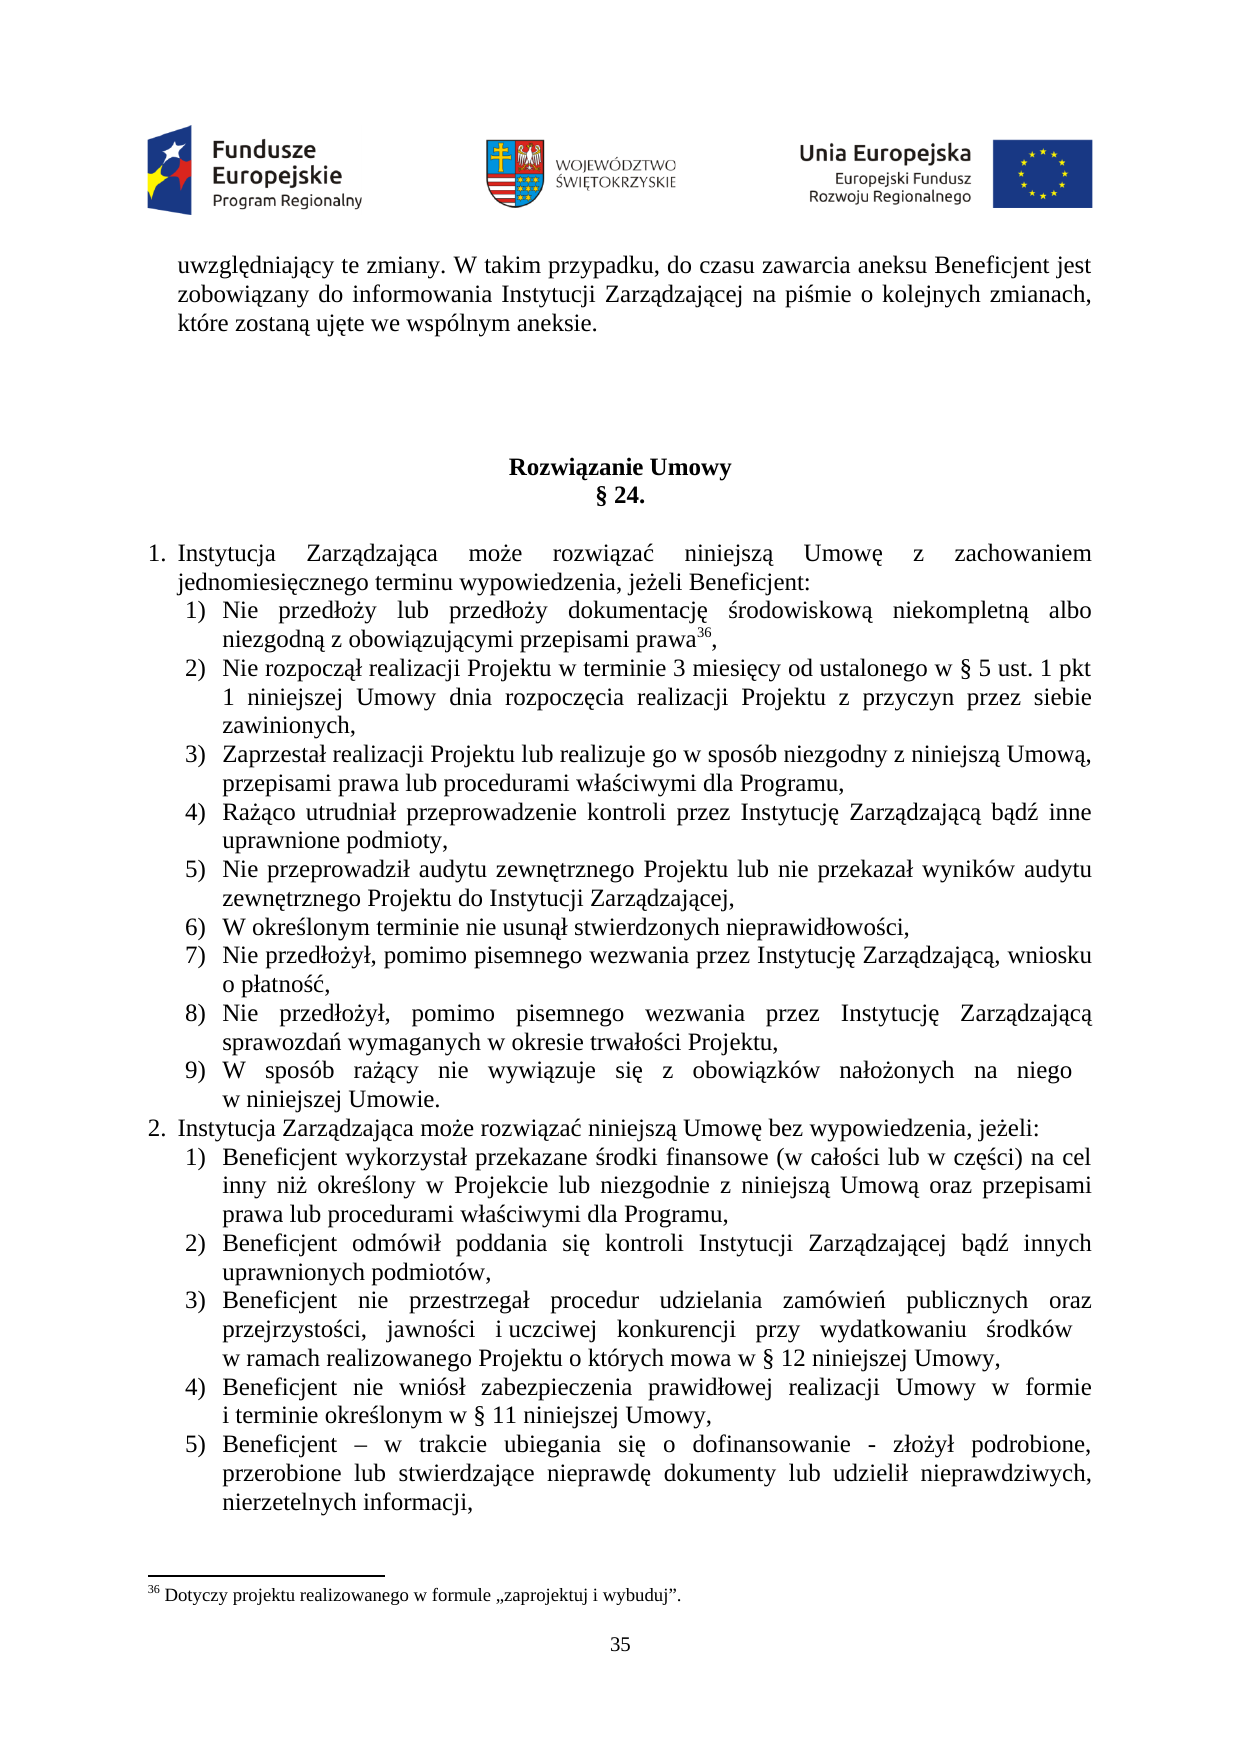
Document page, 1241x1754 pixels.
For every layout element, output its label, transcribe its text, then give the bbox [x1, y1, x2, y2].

picture [147, 125, 362, 215]
list Nie przedłoży lub przedłoży dokumentację środowiskową niekompletną albo niezgodną z obowiązującymi przepisami prawa, [185, 595, 1093, 653]
picture [800, 125, 1093, 215]
text Rozwiązanie Umowy [148, 452, 1093, 480]
list Nie przeprowadził audytu zewnętrznego Projektu lub nie przekazał wyników audytu zewnętrznego Projektu do Instytucji Zarządzającej, [185, 854, 1093, 912]
list Beneficjent – w trakcie ubiegania się o dofinansowanie - złożył podrobione, przerobione lub stwierdzające nieprawdę dokumenty lub udzielił nieprawdziwych, nierzetelnych informacji, [185, 1429, 1093, 1515]
list Nie przedłożył, pomimo pisemnego wezwania przez Instytucję Zarządzającą sprawozdań wymaganych w okresie trwałości Projektu, [185, 998, 1093, 1055]
list Beneficjent wykorzystał przekazane środki finansowe (w całości lub w części) na cel inny niż określony w Projekcie lub niezgodnie z niniejszą Umową oraz przepisami prawa lub procedurami właściwymi dla Programu, [185, 1142, 1093, 1228]
list W sposób rażący nie wywiązuje się z obowiązków nałożonych na niego w niniejszej Umowie. [185, 1055, 1093, 1113]
picture [486, 125, 676, 215]
list Beneficjent nie przestrzegał procedur udzielania zamówień publicznych oraz przejrzystości, jawności i uczciwej konkurencji przy wydatkowaniu środków w ramach realizowanego Projektu o których mowa w § 12 niniejszej Umowy, [185, 1285, 1093, 1372]
list Beneficjent nie wniósł zabezpieczenia prawidłowej realizacji Umowy w formie i terminie określonym w § 11 niniejszej Umowy, [185, 1372, 1093, 1429]
list W określonym terminie nie usunął stwierdzonych nieprawidłowości, [185, 912, 1093, 940]
text § 24. [148, 480, 1093, 509]
list Zaprzestał realizacji Projektu lub realizuje go w sposób niezgodny z niniejszą Umową, przepisami prawa lub procedurami właściwymi dla Programu, [185, 739, 1093, 797]
list Nie rozpoczął realizacji Projektu w terminie 3 miesięcy od ustalonego w § 5 ust. 1 pkt 1 niniejszej Umowy dnia rozpoczęcia realizacji Projektu z przyczyn przez siebie zawinionych, [185, 653, 1093, 739]
list Rażąco utrudniał przeprowadzenie kontroli przez Instytucję Zarządzającą bądź inne uprawnione podmioty, [185, 797, 1093, 854]
list Instytucja Zarządzająca może rozwiązać niniejszą Umowę z zachowaniem jednomiesięcznego terminu wypowiedzenia, jeżeli Beneficjent: [148, 538, 1093, 595]
list Beneficjent odmówił poddania się kontroli Instytucji Zarządzającej bądź innych uprawnionych podmiotów, [185, 1228, 1093, 1285]
list Nie przedłożył, pomimo pisemnego wezwania przez Instytucję Zarządzającą, wniosku o płatność, [185, 940, 1093, 998]
list Instytucja Zarządzająca może rozwiązać niniejszą Umowę bez wypowiedzenia, jeżeli: [148, 1113, 1093, 1142]
